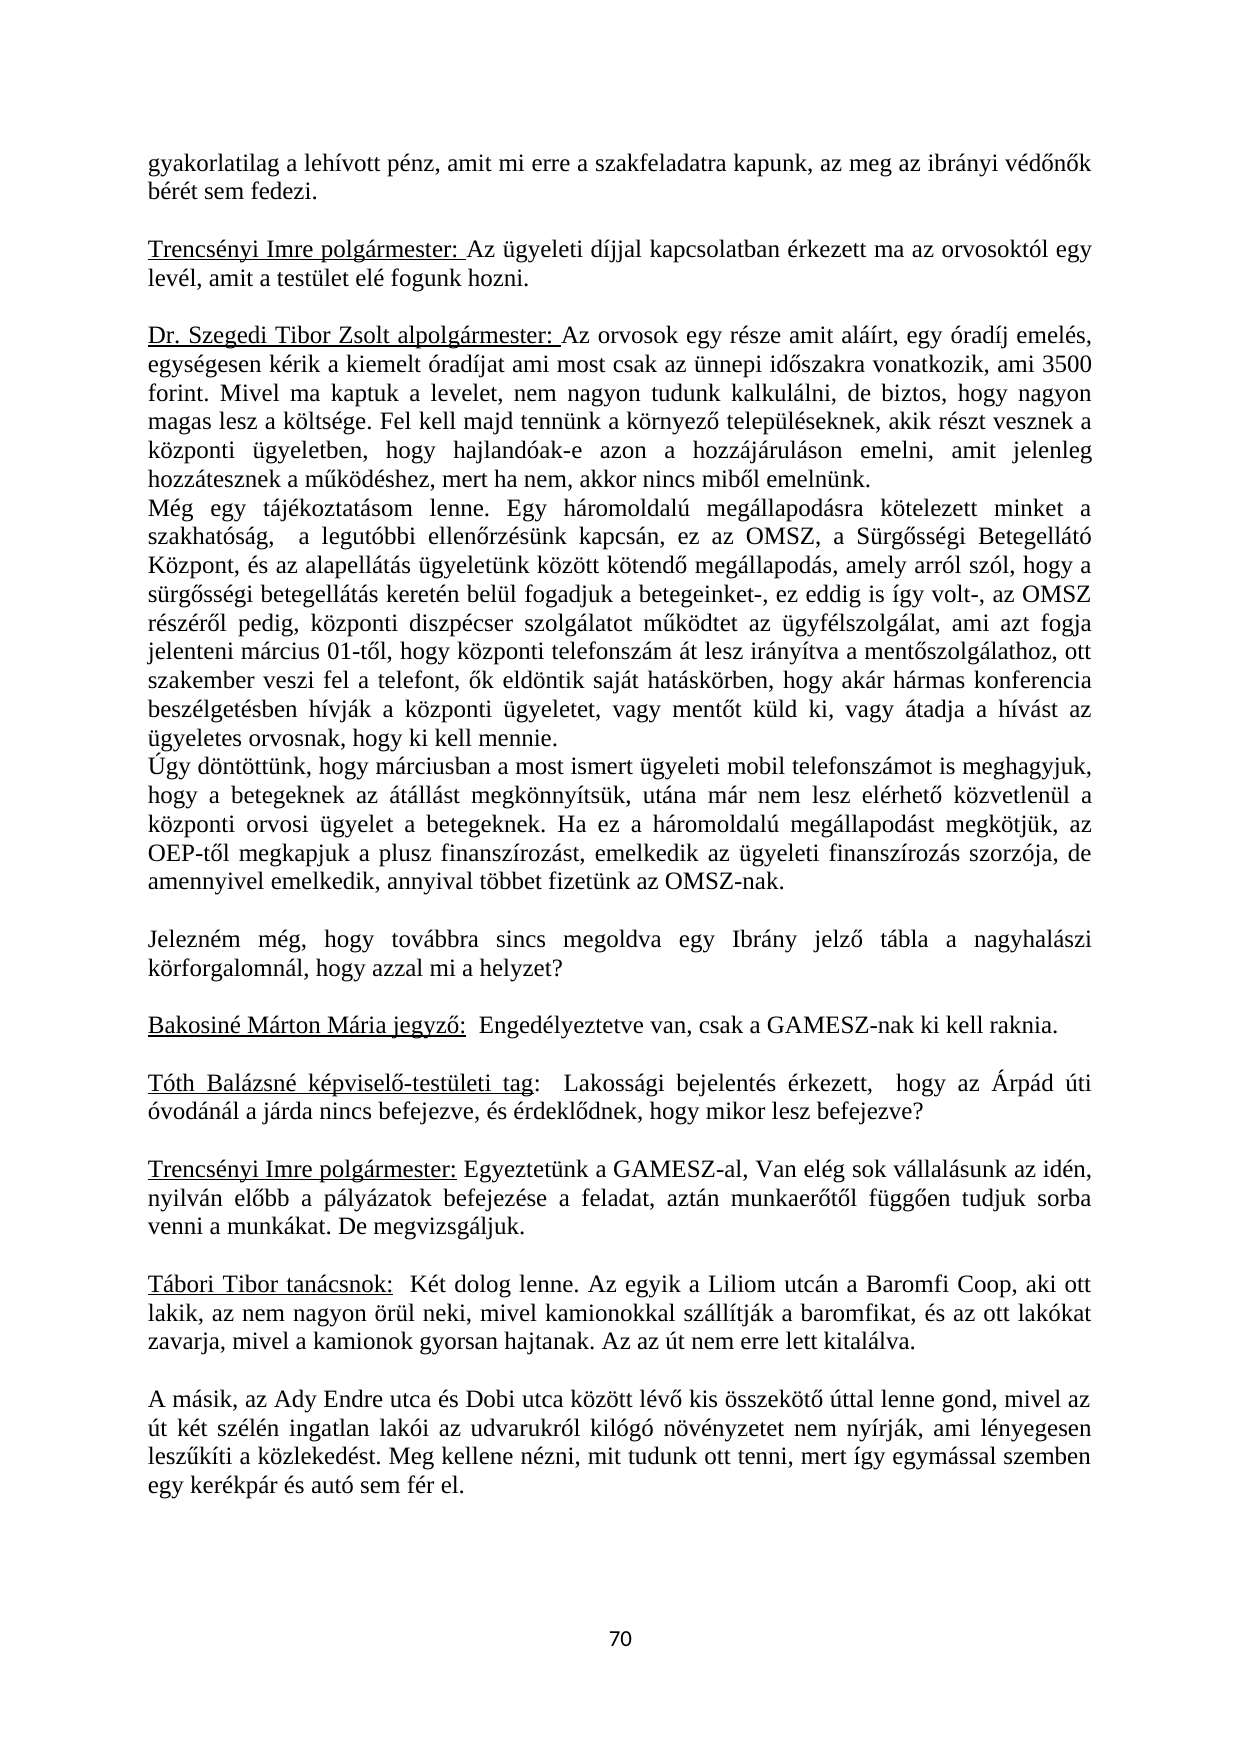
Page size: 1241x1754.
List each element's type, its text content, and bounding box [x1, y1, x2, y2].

text Dr. Szegedi Tibor Zsolt alpolgármester: Az orvosok egy része amit aláírt, egy óradíj emelés, egységesen kérik a kiemelt óradíjat ami most csak az ünnepi időszakra vonatkozik, ami 3500 forint. Mivel ma kaptuk a levelet, nem nagyon tudunk kalkulálni, de biztos, hogy nagyon magas lesz a költsége. Fel kell majd tennünk a környező településeknek, akik részt vesznek a központi ügyeletben, hogy hajlandóak-e azon a hozzájáruláson emelni, amit jelenleg hozzátesznek a működéshez, mert ha nem, akkor nincs miből emelnünk. [148, 320, 1093, 493]
text Úgy döntöttünk, hogy márciusban a most ismert ügyeleti mobil telefonszámot is meghagyjuk, hogy a betegeknek az átállást megkönnyítsük, utána már nem lesz elérhető közvetlenül a központi orvosi ügyelet a betegeknek. Ha ez a háromoldalú megállapodást megkötjük, az OEP-től megkapjuk a plusz finanszírozást, emelkedik az ügyeleti finanszírozás szorzója, de amennyivel emelkedik, annyival többet fizetünk az OMSZ-nak. [148, 751, 1093, 895]
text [148, 148, 1093, 205]
text Tóth Balázsné képviselő-testületi tag: Lakossági bejelentés érkezett, hogy az Árpád úti óvodánál a járda nincs befejezve, és érdeklődnek, hogy mikor lesz befejezve? [148, 1068, 1093, 1125]
text Trencsényi Imre polgármester: Az ügyeleti díjjal kapcsolatban érkezett ma az orvosoktól egy levél, amit a testület elé fogunk hozni. [148, 234, 1093, 291]
text A másik, az Ady Endre utca és Dobi utca között lévő kis összekötő úttal lenne gond, mivel az út két szélén ingatlan lakói az udvarukról kilógó növényzetet nem nyírják, ami lényegesen leszűkíti a közlekedést. Meg kellene nézni, mit tudunk ott tenni, mert így egymással szemben egy kerékpár és autó sem fér el. [148, 1384, 1093, 1499]
text Még egy tájékoztatásom lenne. Egy háromoldalú megállapodásra kötelezett minket a szakhatóság, a legutóbbi ellenőrzésünk kapcsán, ez az OMSZ, a Sürgősségi Betegellátó Központ, és az alapellátás ügyeletünk között kötendő megállapodás, amely arról szól, hogy a sürgősségi betegellátás keretén belül fogadjuk a betegeinket-, ez eddig is így volt-, az OMSZ részéről pedig, központi diszpécser szolgálatot működtet az ügyfélszolgálat, ami azt fogja jelenteni március 01-től, hogy központi telefonszám át lesz irányítva a mentőszolgálathoz, ott szakember veszi fel a telefont, ők eldöntik saját hatáskörben, hogy akár hármas konferencia beszélgetésben hívják a központi ügyeletet, vagy mentőt küld ki, vagy átadja a hívást az ügyeletes orvosnak, hogy ki kell mennie. [148, 493, 1093, 751]
text Bakosiné Márton Mária jegyző: Engedélyeztetve van, csak a GAMESZ-nak ki kell raknia. [148, 1010, 1093, 1039]
text Jelezném még, hogy továbbra sincs megoldva egy Ibrány jelző tábla a nagyhalászi körforgalomnál, hogy azzal mi a helyzet? [148, 924, 1093, 981]
text Tábori Tibor tanácsnok: Két dolog lenne. Az egyik a Liliom utcán a Baromfi Coop, aki ott lakik, az nem nagyon örül neki, mivel kamionokkal szállítják a baromfikat, és az ott lakókat zavarja, mivel a kamionok gyorsan hajtanak. Az az út nem erre lett kitalálva. [148, 1269, 1093, 1355]
text Trencsényi Imre polgármester: Egyeztetünk a GAMESZ-al, Van elég sok vállalásunk az idén, nyilván előbb a pályázatok befejezése a feladat, aztán munkaerőtől függően tudjuk sorba venni a munkákat. De megvizsgáljuk. [148, 1154, 1093, 1240]
